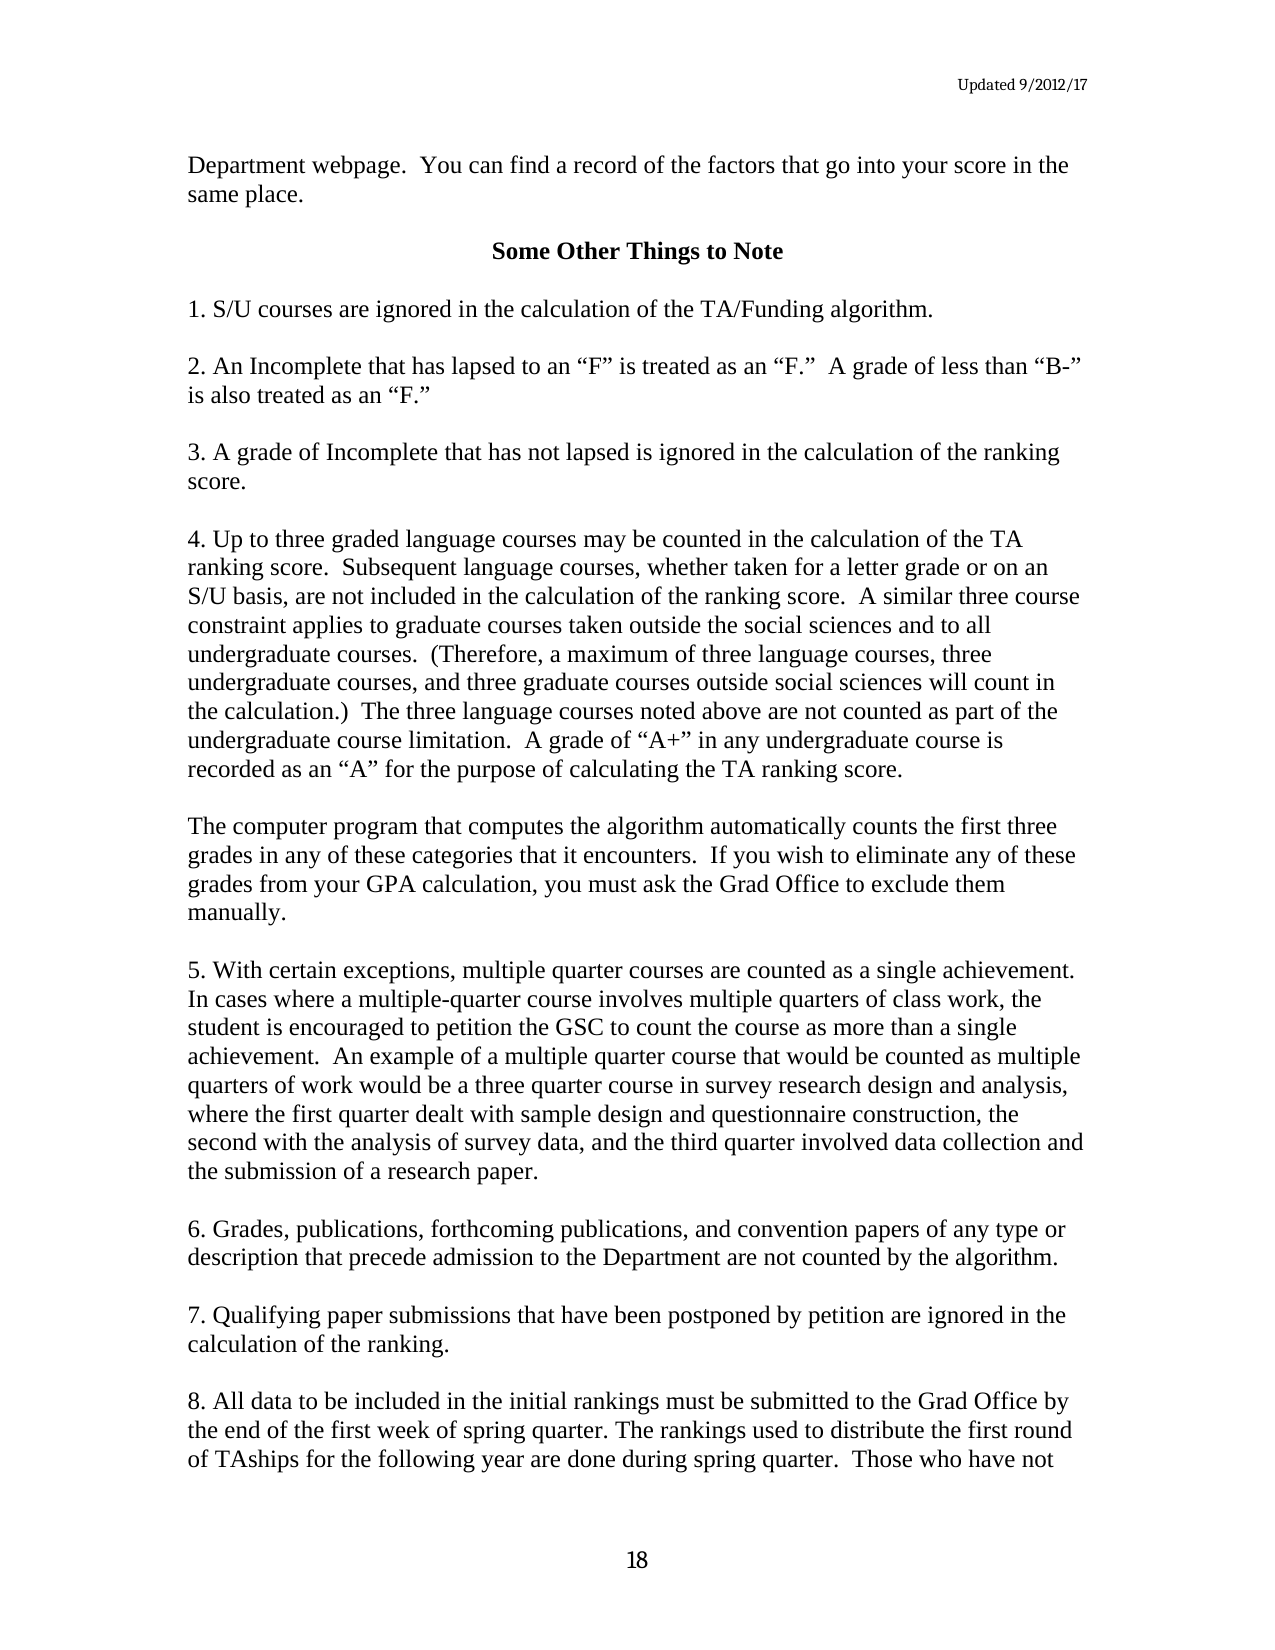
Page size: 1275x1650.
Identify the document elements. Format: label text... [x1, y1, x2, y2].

text 4. Up to three graded language courses may be counted in the calculation of the TA ranking score. Subsequent language courses, whether taken for a letter grade or on an S/U basis, are not included in the calculation of the ranking score. A similar three course constraint applies to graduate courses taken outside the social sciences and to all undergraduate courses. (Therefore, a maximum of three language courses, three undergraduate courses, and three graduate courses outside social sciences will count in the calculation.) The three language courses noted above are not counted as part of the undergraduate course limitation. A grade of “A+” in any undergraduate course is recorded as an “A” for the purpose of calculating the TA ranking score. [187, 524, 1087, 782]
text 5. With certain exceptions, multiple quarter courses are counted as a single achievement. In cases where a multiple-quarter course involves multiple quarters of class work, the student is encouraged to petition the GSC to count the course as more than a single achievement. An example of a multiple quarter course that would be counted as multiple quarters of work would be a three quarter course in survey research design and analysis, where the first quarter dealt with sample design and questionnaire construction, the second with the analysis of survey data, and the third quarter involved data collection and the submission of a research paper. [187, 955, 1087, 1185]
text 7. Qualifying paper submissions that have been postponed by petition are ignored in the calculation of the ranking. [187, 1300, 1087, 1357]
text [187, 1386, 1087, 1472]
text The computer program that computes the algorithm automatically counts the first three grades in any of these categories that it encounters. If you wish to eliminate any of these grades from your GPA calculation, you must ask to exclude them manually. [187, 811, 1087, 926]
text 2. An Incomplete that has lapsed to an “F” is treated as an “F.” A grade of less than “B-” is also treated as an “F.” [187, 351, 1087, 409]
text 6. Grades, publications, forthcoming publications, and convention papers of any type or description that precede admission to the Department are not counted by the algorithm. [187, 1214, 1087, 1271]
text 3. A grade of Incomplete that has not lapsed is ignored in the calculation of the ranking score. [187, 437, 1087, 495]
text 1. S/U courses are ignored in the calculation of the TA/Funding algorithm. [187, 294, 1087, 322]
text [187, 150, 1087, 207]
text Some Other Things to Note [187, 236, 1087, 265]
